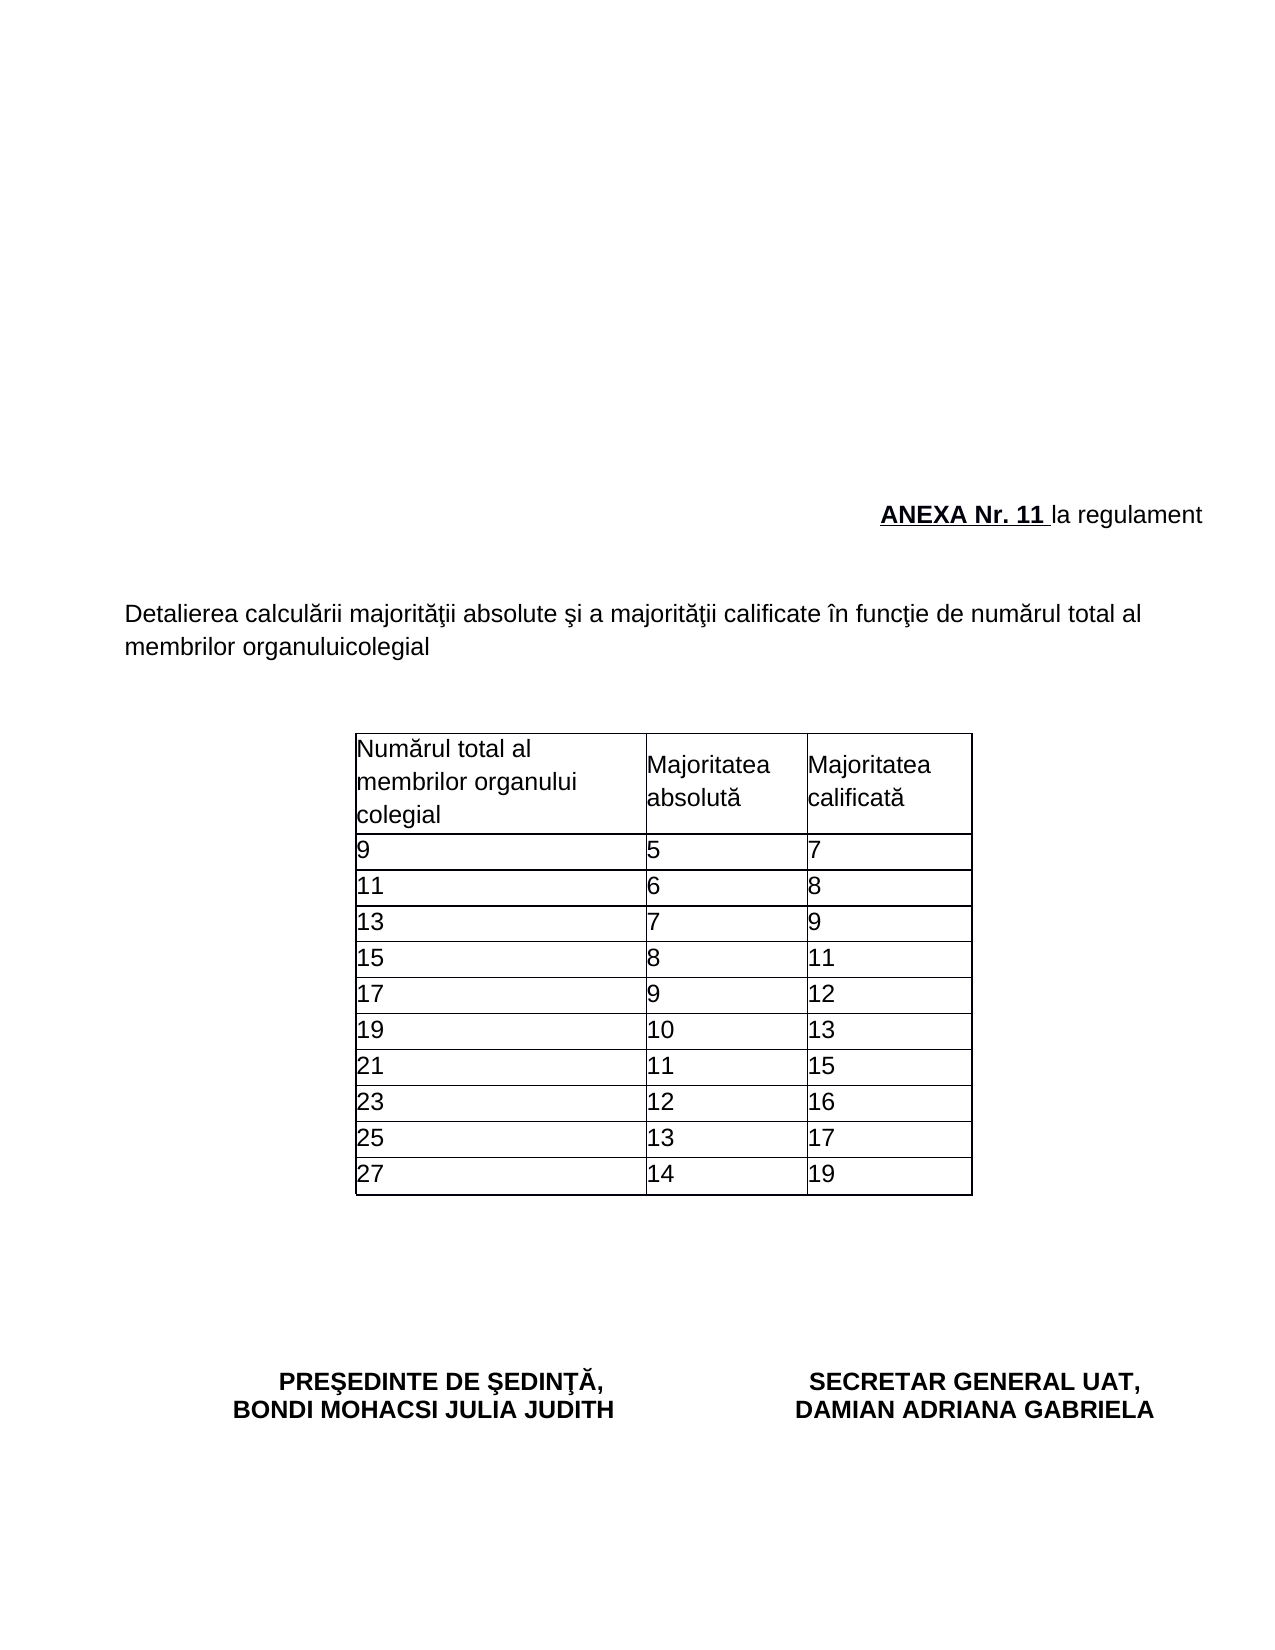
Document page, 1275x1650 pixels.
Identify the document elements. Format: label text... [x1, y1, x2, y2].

table_cell 8 [647, 942, 807, 977]
table_cell 8 [808, 871, 971, 905]
text PREŞEDINTE DE ŞEDINŢĂ, SECRETAR GENERAL UAT, BONDI MOHACSI JULIA JUDITH DAMIAN ADRIANA GABRIELA [124, 1367, 1202, 1453]
table_cell 9 [808, 907, 971, 941]
table_cell 12 [647, 1086, 807, 1121]
table_cell 11 [808, 942, 971, 977]
table_cell 19 [808, 1158, 971, 1194]
table_cell 11 [357, 871, 646, 905]
table_cell 13 [647, 1122, 807, 1156]
text ANEXA Nr. 11 la regulament [124, 500, 1202, 594]
table_cell 9 [647, 978, 807, 1013]
table_cell 23 [357, 1086, 646, 1121]
table_cell Majoritatea calificată [808, 734, 971, 833]
table_cell 7 [808, 835, 971, 869]
table_cell Majoritatea absolută [647, 734, 807, 833]
table_cell 10 [647, 1014, 807, 1049]
table_cell 17 [357, 978, 646, 1013]
table_cell 16 [808, 1086, 971, 1121]
table_cell 21 [357, 1050, 646, 1084]
table_cell 19 [357, 1014, 646, 1049]
table_cell 9 [357, 835, 646, 869]
table_cell 5 [647, 835, 807, 869]
table_cell 15 [357, 942, 646, 977]
table_cell 17 [808, 1122, 971, 1156]
table_cell Numărul total al membrilor organului colegial [357, 734, 646, 833]
table_cell 14 [647, 1158, 807, 1194]
table_cell 7 [647, 907, 807, 941]
table_cell 12 [808, 978, 971, 1013]
text Detalierea calculării majorităţii absolute şi a majorităţii calificate în funcţie de numărul total al membrilor organuluicolegial [124, 599, 1202, 693]
table_cell 11 [647, 1050, 807, 1084]
table_cell 27 [357, 1158, 646, 1194]
table_cell 25 [357, 1122, 646, 1156]
table_cell 13 [357, 907, 646, 941]
table_cell 6 [647, 871, 807, 905]
table_cell 15 [808, 1050, 971, 1084]
table_cell 13 [808, 1014, 971, 1049]
